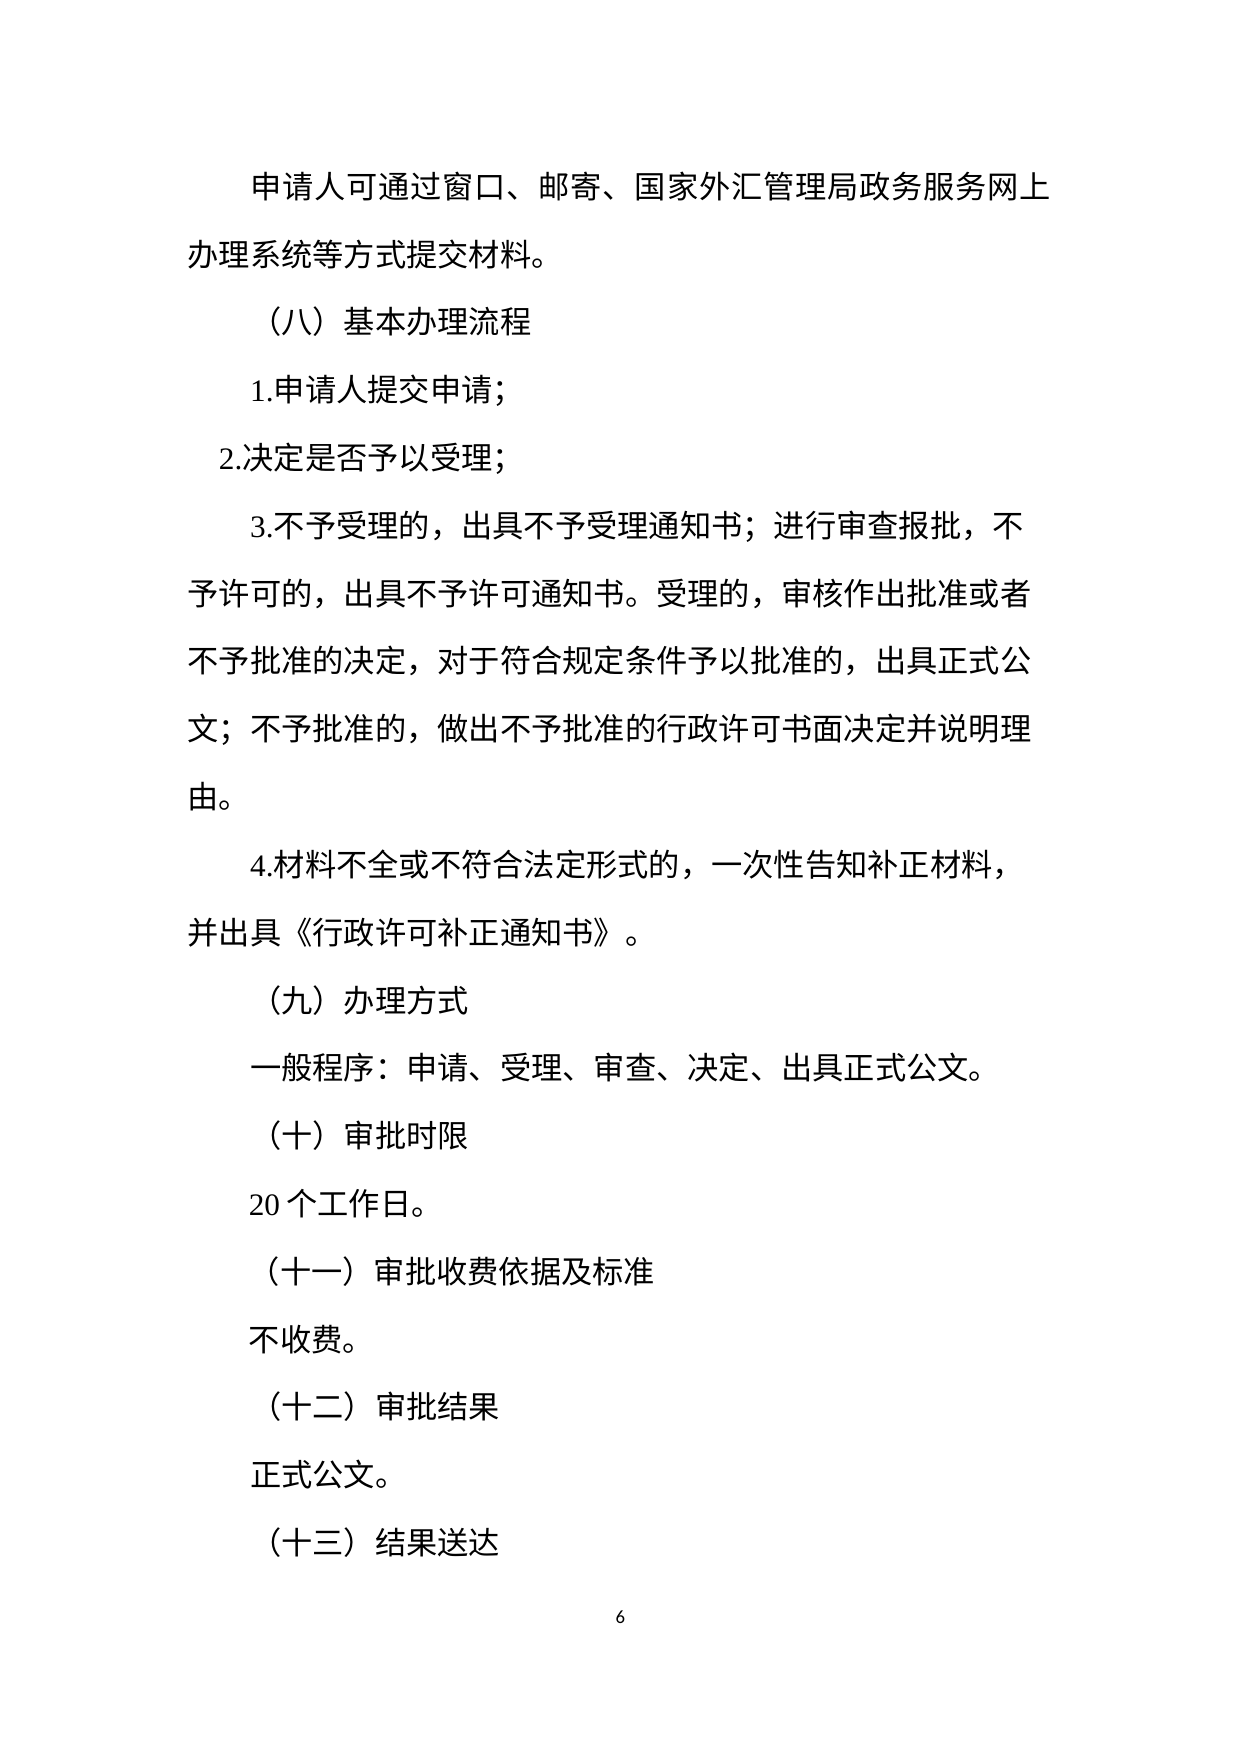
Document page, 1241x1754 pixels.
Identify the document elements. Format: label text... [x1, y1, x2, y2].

text （八）基本办理流程 [187, 298, 1053, 343]
text 申请人可通过窗口、邮寄、国家外汇管理局政务服务网上办理系统等方式提交材料。 [187, 162, 1053, 275]
text （十三）结果送达 [187, 1518, 1053, 1563]
text 正式公文。 [187, 1450, 1053, 1496]
text 1.申请人提交申请； [187, 365, 1053, 411]
text （十一）审批收费依据及标准 [187, 1247, 1053, 1292]
text 2.决定是否予以受理； [187, 433, 1053, 478]
text 一般程序：申请、受理、审查、决定、出具正式公文。 [187, 1043, 1053, 1089]
text （十）审批时限 [187, 1111, 1053, 1157]
text 3.不予受理的，出具不予受理通知书；进行审查报批，不予许可的，出具不予许可通知书。受理的，审核作出批准或者不予批准的决定，对于符合规定条件予以批准的，出具正式公文；不予批准的，做出不予批准的行政许可书面决定并说明理由。 [187, 501, 1053, 817]
text 20个工作日。 [187, 1179, 1053, 1224]
text 不收费。 [187, 1315, 1053, 1360]
text （九）办理方式 [187, 976, 1053, 1021]
text （十二）审批结果 [187, 1383, 1053, 1428]
text 4.材料不全或不符合法定形式的，一次性告知补正材料，并出具《行政许可补正通知书》。 [187, 840, 1053, 953]
